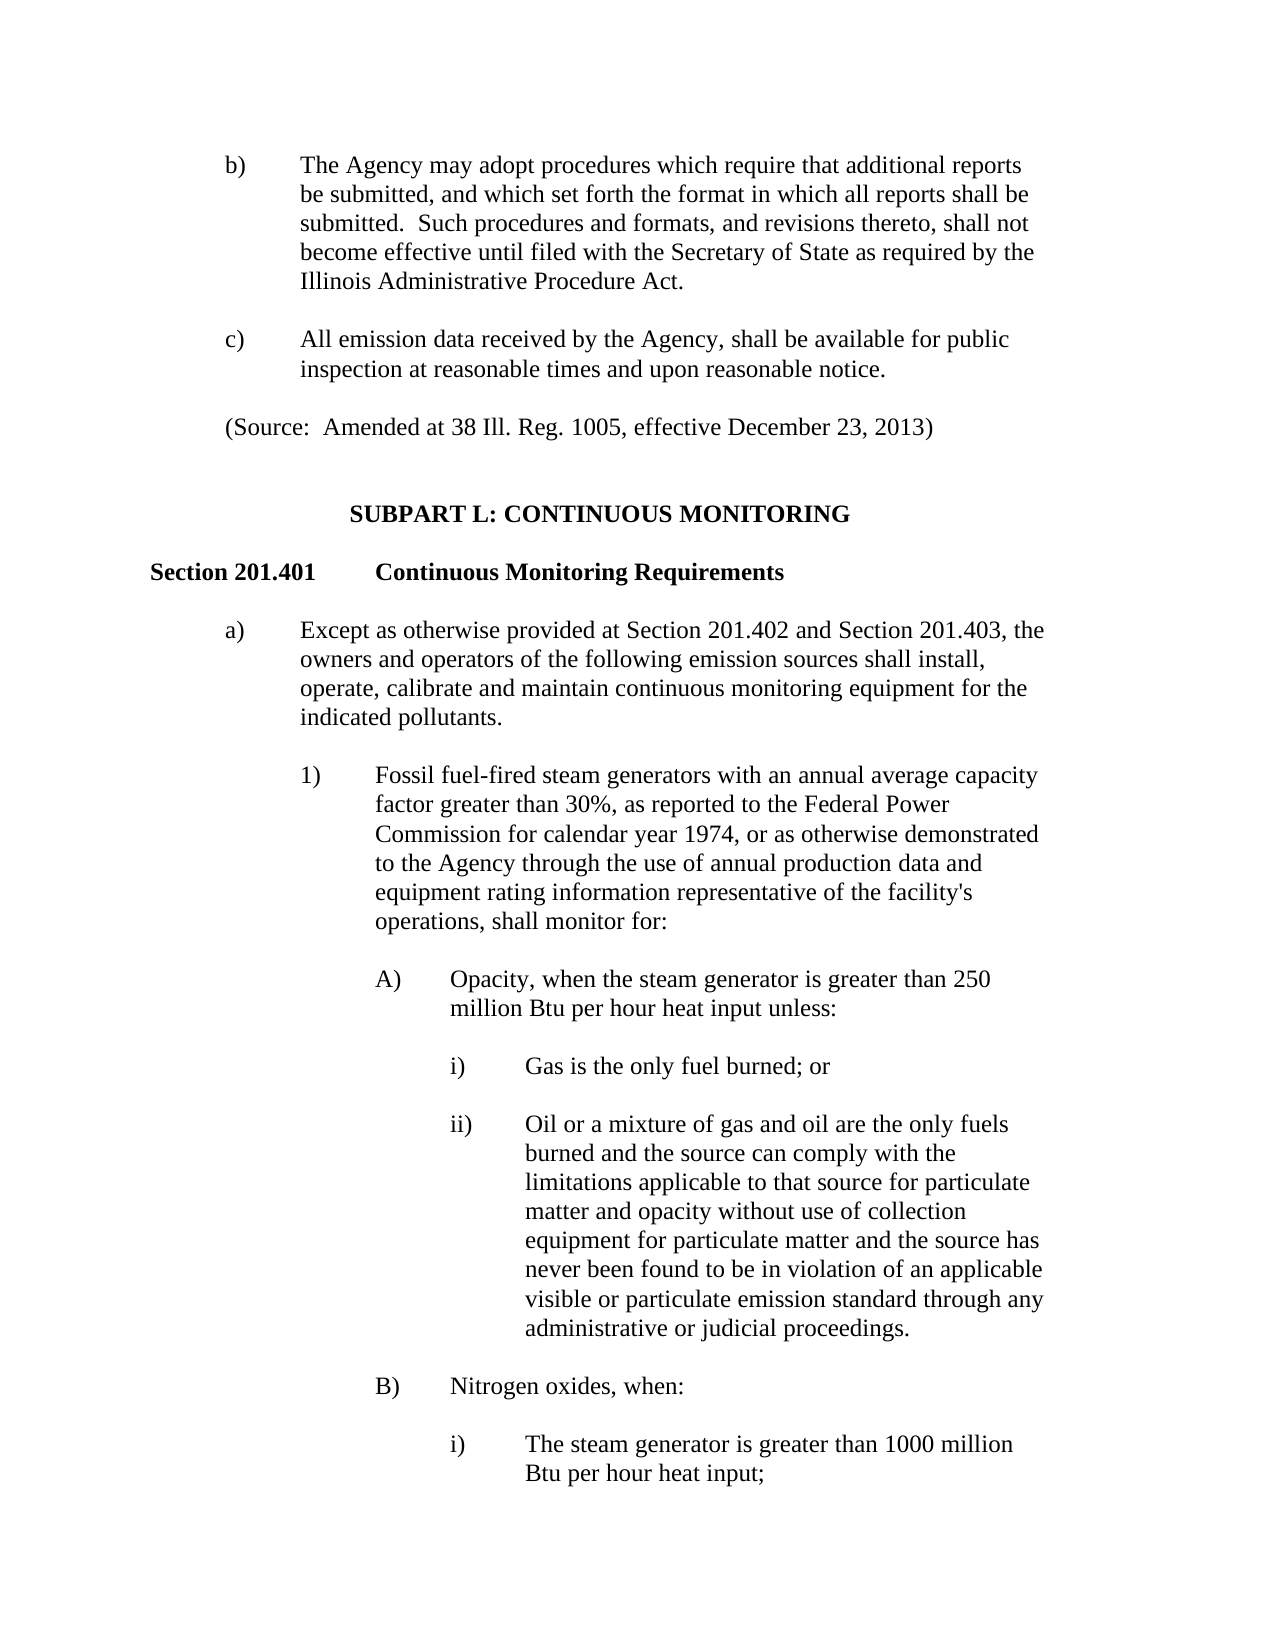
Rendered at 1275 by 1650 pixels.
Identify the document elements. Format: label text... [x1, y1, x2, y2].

text A) Opacity, when the steam generator is greater than 250 million Btu per hour heat input unless: [375, 964, 1050, 1022]
text c) All emission data received by the Agency, shall be available for public inspection at reasonable times and upon reasonable notice. [225, 324, 1050, 382]
text b) The Agency may adopt procedures which require that additional reports be submitted, and which set forth the format in which all reports shall be submitted. Such procedures and formats, and revisions thereto, shall not become effective until filed with the Secretary of State as required by the Illinois Administrative Procedure Act. [225, 150, 1050, 295]
text ii) Oil or a mixture of gas and oil are the only fuels burned and the source can comply with the limitations applicable to that source for particulate matter and opacity without use of collection equipment for particulate matter and the source has never been found to be in violation of an applicable visible or particulate emission standard through any administrative or judicial proceedings. [450, 1109, 1050, 1342]
text i) The steam generator is greater than 1000 million Btu per hour heat input; [450, 1429, 1050, 1487]
text (Source: Amended at 38 Ill. Reg. 1005, effective December 23, 2013) [150, 412, 1050, 441]
text 1) Fossil fuel-fired steam generators with an annual average capacity factor greater than 30%, as reported to the Federal Power Commission for calendar year 1974, or as otherwise demonstrated to the Agency through the use of annual production data and equipment rating information representative of the facility's operations, shall monitor for: [300, 760, 1050, 935]
text i) Gas is the only fuel burned; or [450, 1051, 1050, 1080]
text a) Except as otherwise provided at Section 201.402 and Section 201.403, the owners and operators of the following emission sources shall install, operate, calibrate and maintain continuous monitoring equipment for the indicated pollutants. [225, 615, 1050, 731]
subtitle SUBPART L: CONTINUOUS MONITORING [150, 499, 1050, 528]
text B) Nitrogen oxides, when: [375, 1371, 1050, 1400]
subtitle Section 201.401 Continuous Monitoring Requirements [150, 557, 1050, 586]
